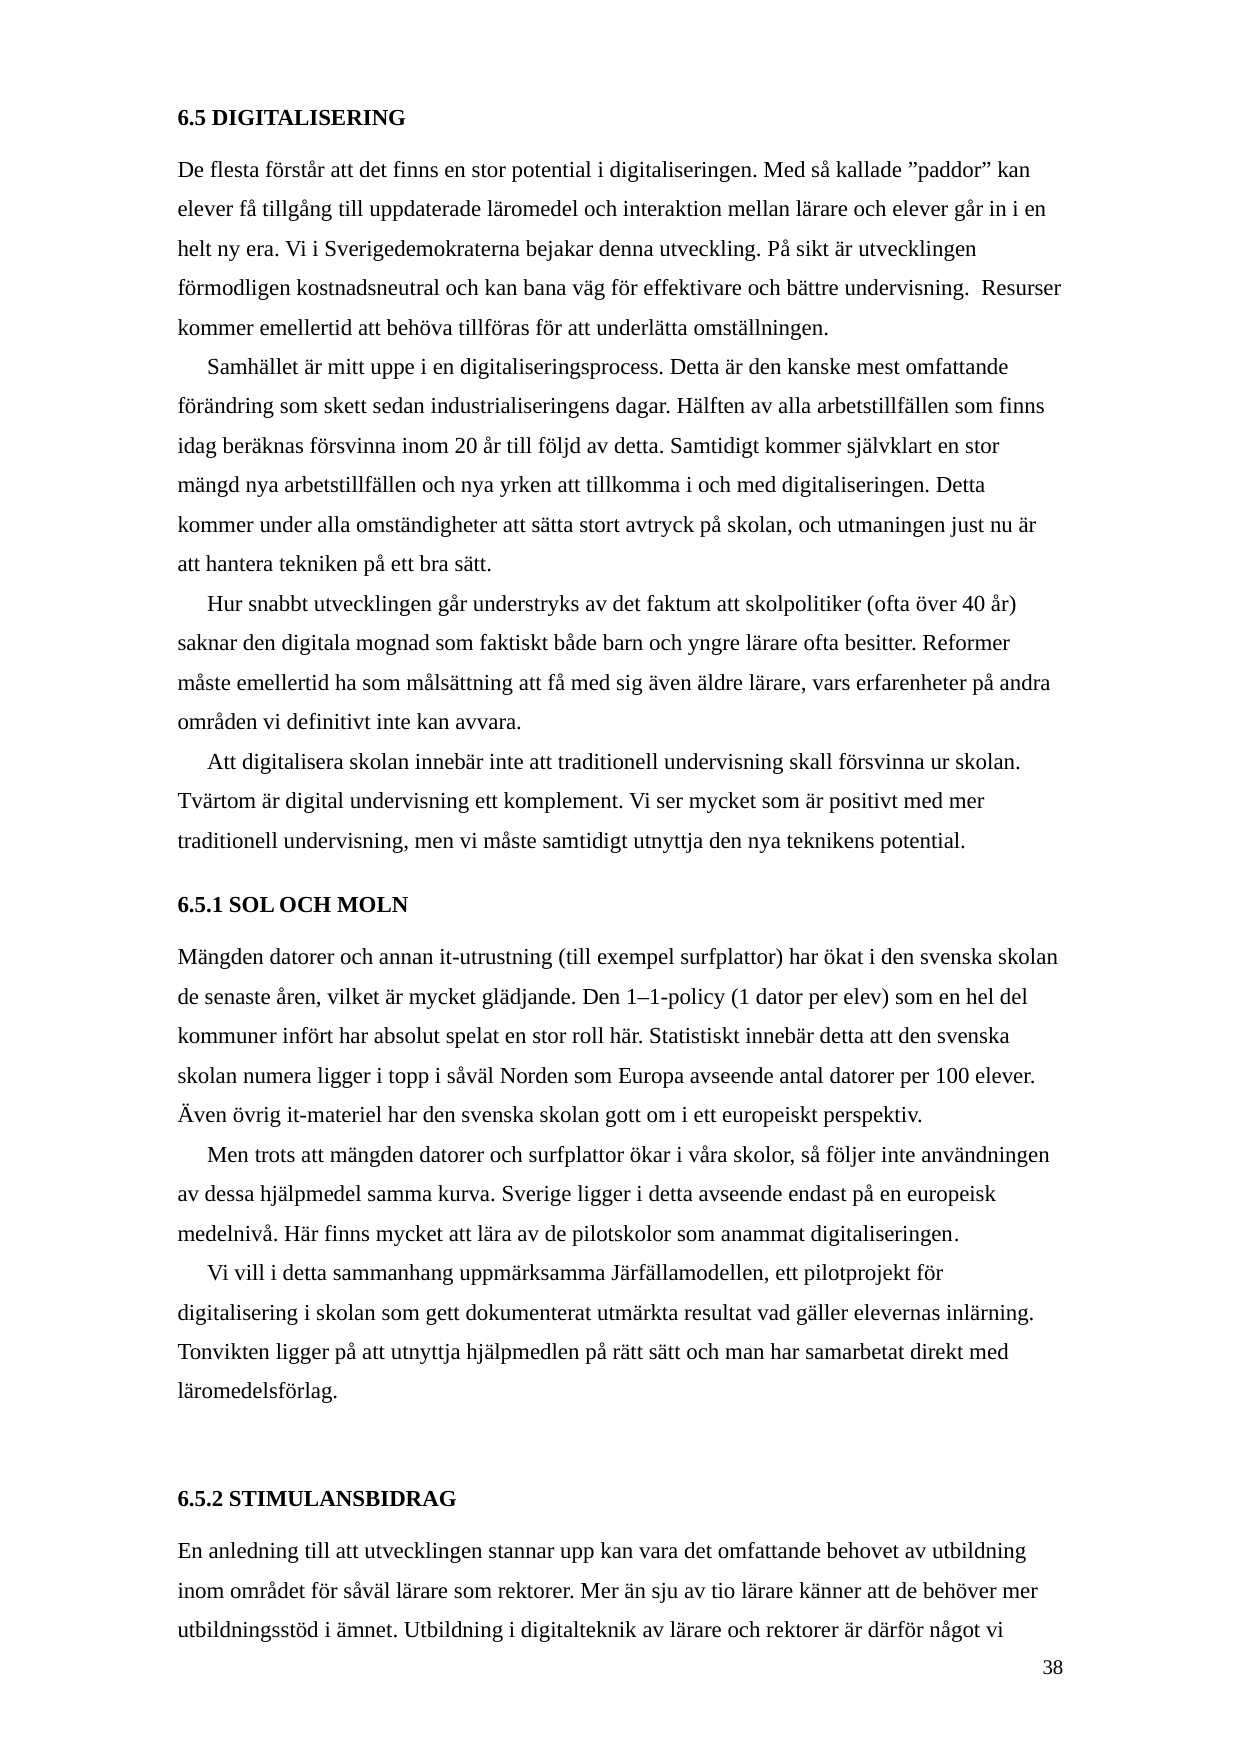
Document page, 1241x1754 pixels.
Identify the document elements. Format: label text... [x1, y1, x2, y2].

text Samhället är mitt uppe i en digitaliseringsprocess. Detta är den kanske mest omfattande förändring som skett sedan industrialiseringens dagar. Hälften av alla arbetstillfällen som finns idag beräknas försvinna inom 20 år till följd av detta. Samtidigt kommer självklart en stor mängd nya arbetstillfällen och nya yrken att tillkomma i och med digitaliseringen. Detta kommer under alla omständigheter att sätta stort avtryck på skolan, och utmaningen just nu är att hantera tekniken på ett bra sätt. [177, 353, 1063, 577]
subtitle 6.5 DIGITALISERING [177, 104, 1063, 130]
text Men trots att mängden datorer och surfplattor ökar i våra skolor, så följer inte användningen av dessa hjälpmedel samma kurva. Sverige ligger i detta avseende endast på en europeisk medelnivå. Här finns mycket att lära av de pilotskolor som anammat digitaliseringen. [177, 1141, 1063, 1246]
subtitle 6.5.2 STIMULANSBIDRAG [177, 1485, 1063, 1512]
text Hur snabbt utvecklingen går understryks av det faktum att skolpolitiker (ofta över 40 år) saknar den digitala mognad som faktiskt både barn och yngre lärare ofta besitter. Reformer måste emellertid ha som målsättning att få med sig även äldre lärare, vars erfarenheter på andra områden vi definitivt inte kan avvara. [177, 590, 1063, 735]
text De flesta förstår att det finns en stor potential i digitaliseringen. Med så kallade ”paddor” kan elever få tillgång till uppdaterade läromedel och interaktion mellan lärare och elever går in i en helt ny era. Vi i Sverigedemokraterna bejakar denna utveckling. På sikt är utvecklingen förmodligen kostnadsneutral och kan bana väg för effektivare och bättre undervisning. Resurser kommer emellertid att behöva tillföras för att underlätta omställningen. [177, 156, 1063, 340]
text Att digitalisera skolan innebär inte att traditionell undervisning skall försvinna ur skolan. Tvärtom är digital undervisning ett komplement. Vi ser mycket som är positivt med mer traditionell undervisning, men vi måste samtidigt utnyttja den nya teknikens potential. [177, 748, 1063, 853]
text Vi vill i detta sammanhang uppmärksamma Järfällamodellen, ett pilotprojekt för digitalisering i skolan som gett dokumenterat utmärkta resultat vad gäller elevernas inlärning. Tonvikten ligger på att utnyttja hjälpmedlen på rätt sätt och man har samarbetat direkt med läromedelsförlag. [177, 1259, 1063, 1404]
text Mängden datorer och annan it-utrustning (till exempel surfplattor) har ökat i den svenska skolan de senaste åren, vilket är mycket glädjande. Den 1–1-policy (1 dator per elev) som en hel del kommuner infört har absolut spelat en stor roll här. Statistiskt innebär detta att den svenska skolan numera ligger i topp i såväl Norden som Europa avseende antal datorer per 100 elever. Även övrig it-materiel har den svenska skolan gott om i ett europeiskt perspektiv. [177, 943, 1063, 1128]
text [177, 1537, 1063, 1642]
subtitle 6.5.1 SOL OCH MOLN [177, 891, 1063, 918]
